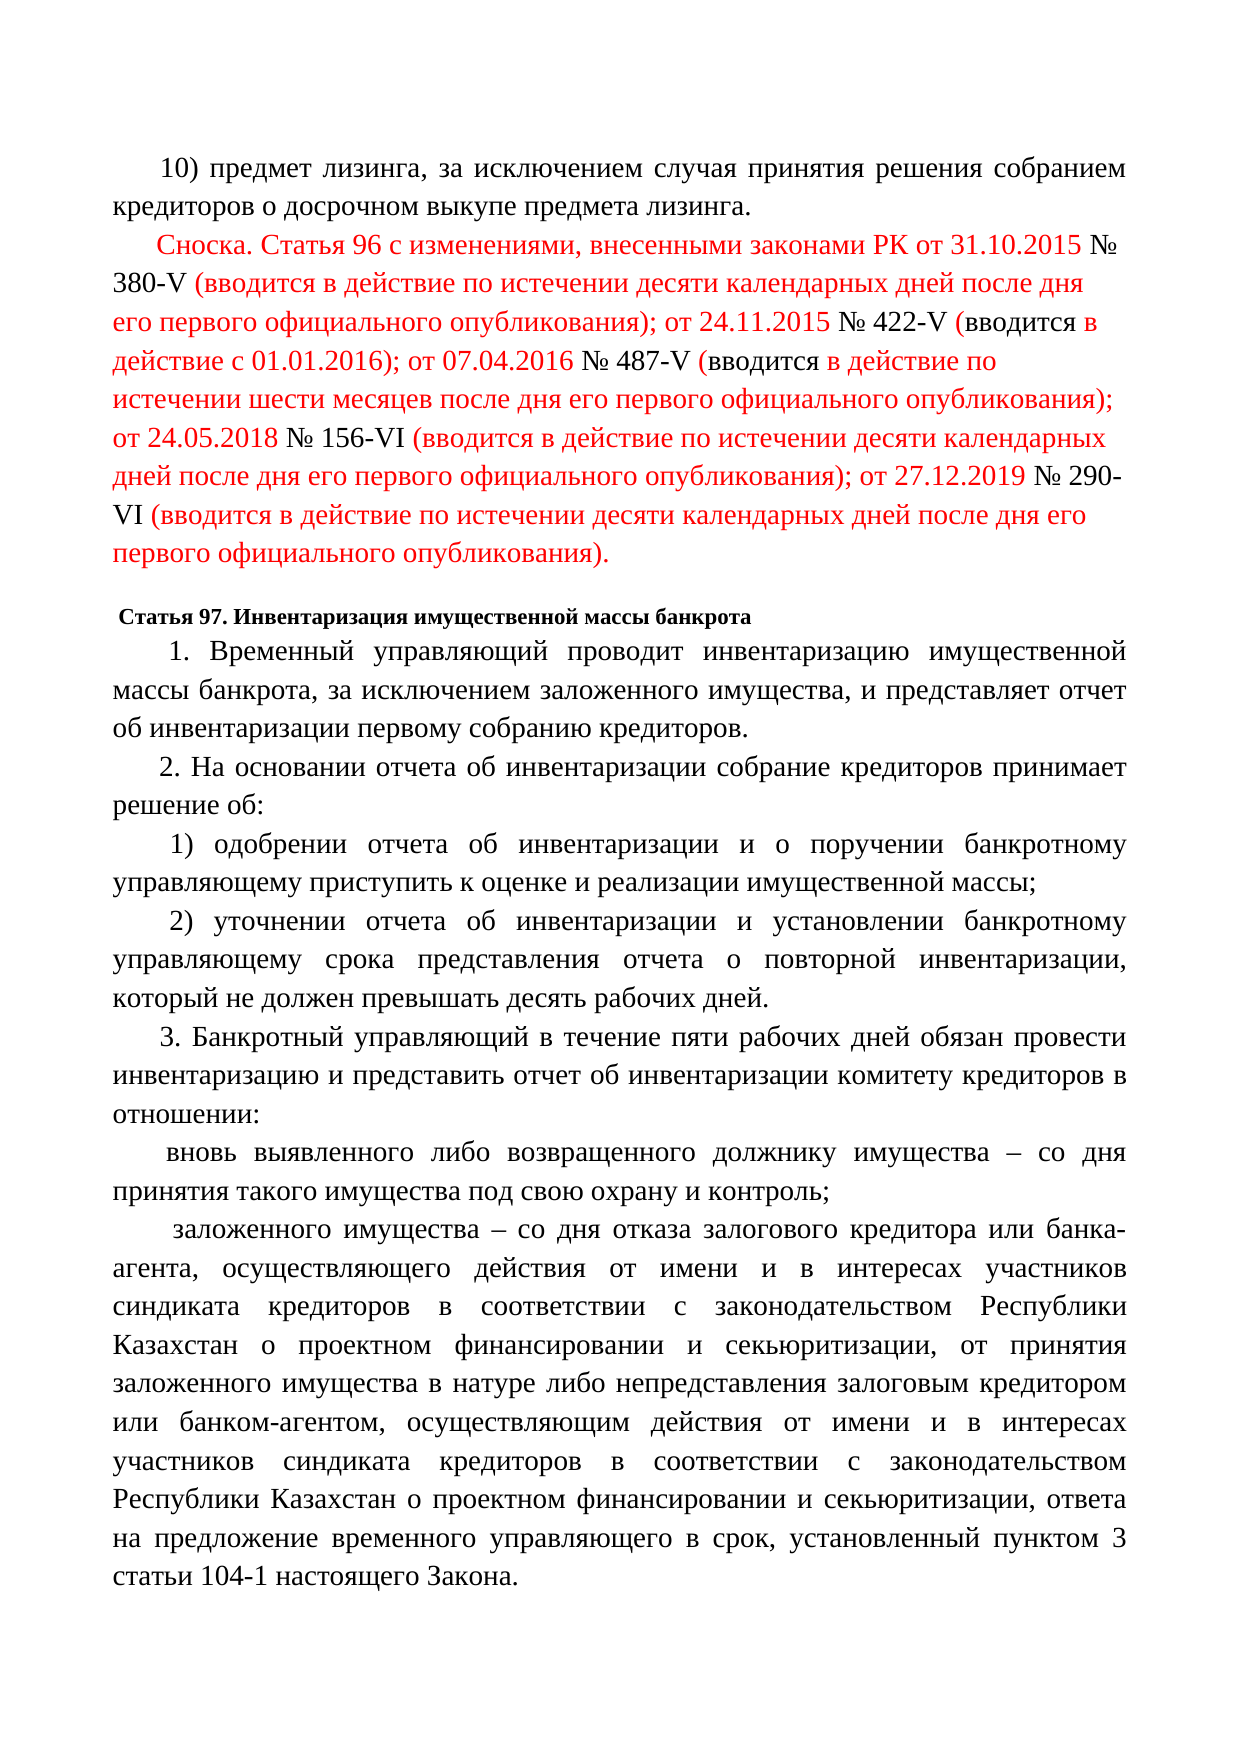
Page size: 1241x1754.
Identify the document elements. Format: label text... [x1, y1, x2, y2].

text Сноска. Статья 96 с изменениями, внесенными законами РК от 31.10.2015 № 380-V (вводится в действие по истечении десяти календарных дней после дня его первого официального опубликования); от 24.11.2015 № 422-V (вводится в действие с 01.01.2016); от 07.04.2016 № 487-V (вводится в действие по истечении шести месяцев после дня его первого официального опубликования); от 24.05.2018 № 156-VI (вводится в действие по истечении десяти календарных дней после дня его первого официального опубликования); от 27.12.2019 № 290-VI (вводится в действие по истечении десяти календарных дней после дня его первого официального опубликования). [112, 227, 1128, 599]
text 10) предмет лизинга, за исключением случая принятия решения собранием кредиторов о досрочном выкупе предмета лизинга. [112, 150, 1128, 222]
text Статья 97. Инвентаризация имущественной массы банкрота [112, 603, 1128, 629]
text заложенного имущества – со дня отказа залогового кредитора или банка-агента, осуществляющего действия от имени и в интересах участников синдиката кредиторов в соответствии с законодательством Республики Казахстан о проектном финансировании и секьюритизации, от принятия заложенного имущества в натуре либо непредставления залоговым кредитором или банком-агентом, осуществляющим действия от имени и в интересах участников синдиката кредиторов в соответствии с законодательством Республики Казахстан о проектном финансировании и секьюритизации, ответа на предложение временного управляющего в срок, установленный пунктом 3 статьи 104-1 настоящего Закона. [112, 1211, 1128, 1592]
text 1. Временный управляющий проводит инвентаризацию имущественной массы банкрота, за исключением заложенного имущества, и представляет отчет об инвентаризации первому собранию кредиторов. [112, 633, 1128, 744]
text вновь выявленного либо возвращенного должнику имущества – со дня принятия такого имущества под свою охрану и контроль; [112, 1134, 1128, 1206]
text 1) одобрении отчета об инвентаризации и о поручении банкротному управляющему приступить к оценке и реализации имущественной массы; [112, 826, 1128, 898]
text 2) уточнении отчета об инвентаризации и установлении банкротному управляющему срока представления отчета о повторной инвентаризации, который не должен превышать десять рабочих дней. [112, 903, 1128, 1014]
text 2. На основании отчета об инвентаризации собрание кредиторов принимает решение об: [112, 749, 1128, 821]
text 3. Банкротный управляющий в течение пяти рабочих дней обязан провести инвентаризацию и представить отчет об инвентаризации комитету кредиторов в отношении: [112, 1019, 1128, 1129]
